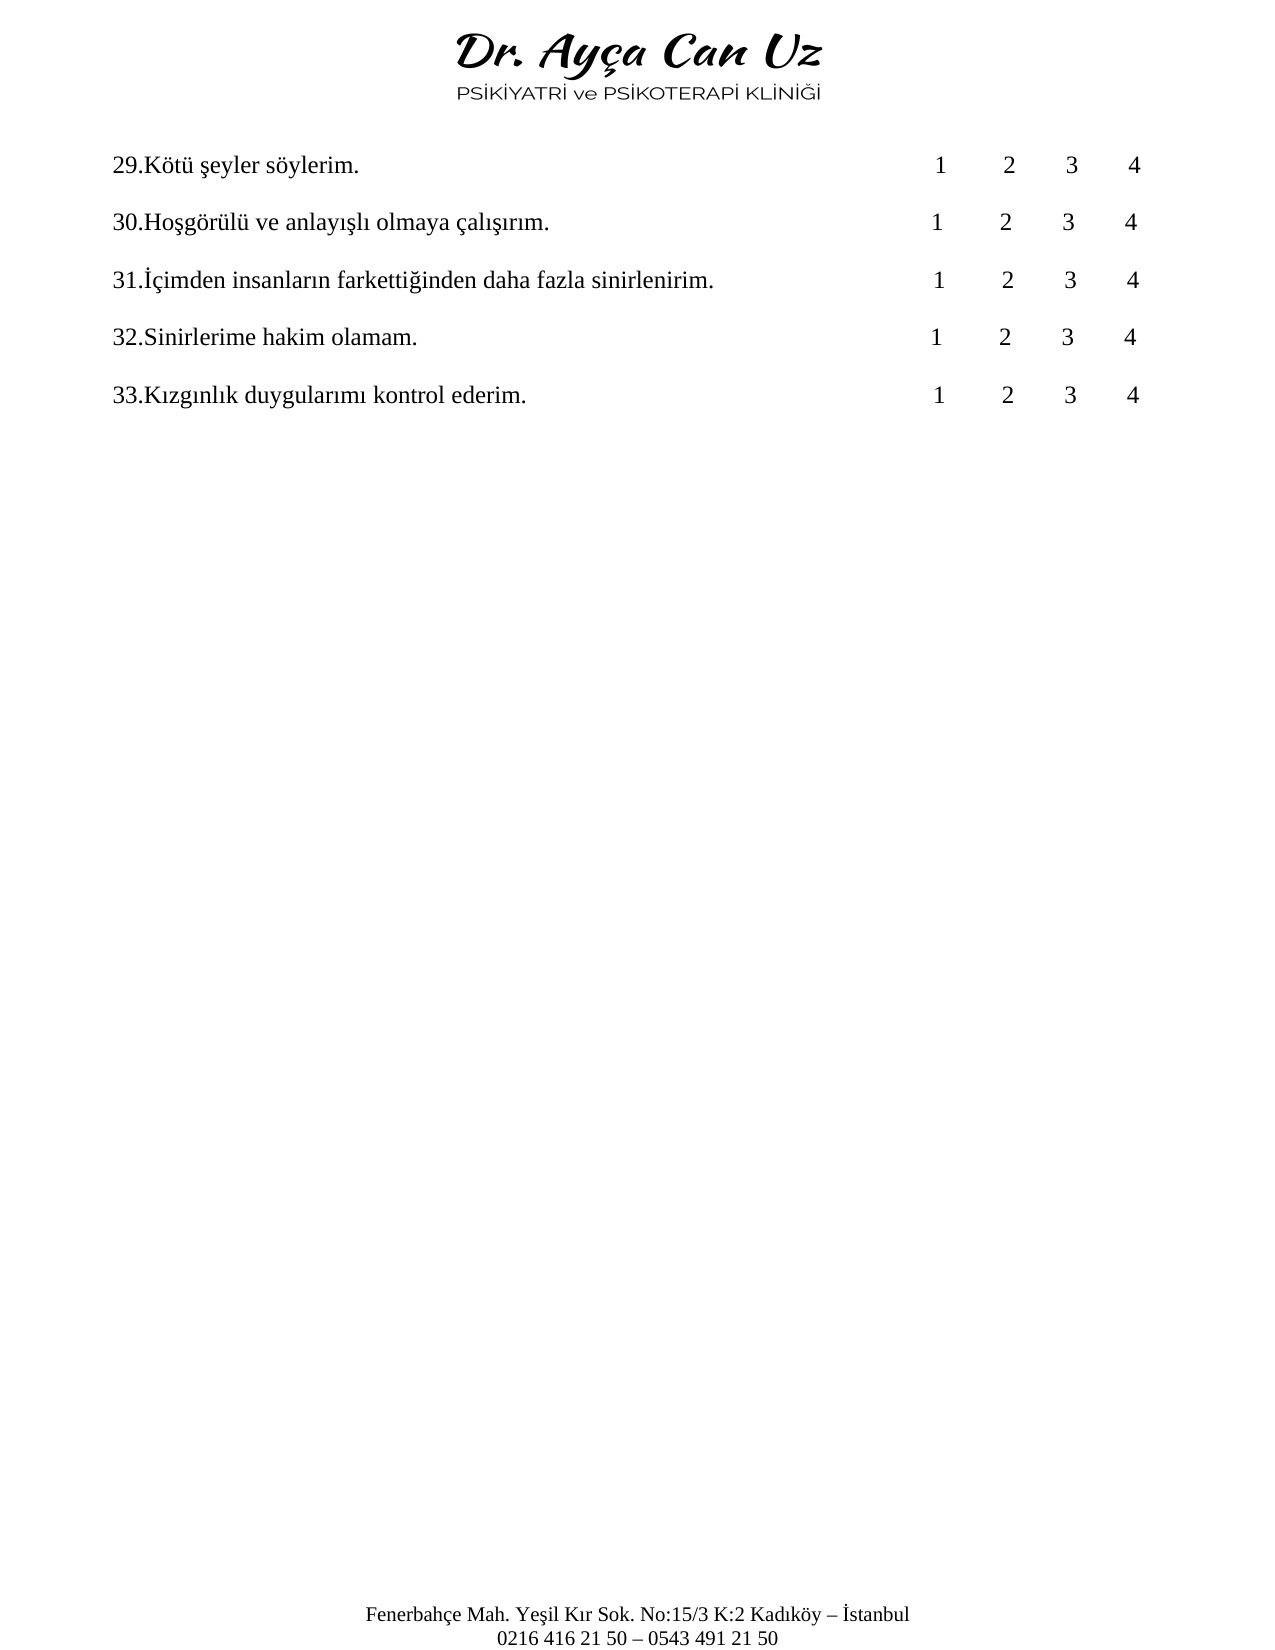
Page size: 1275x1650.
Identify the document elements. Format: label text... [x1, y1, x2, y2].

text 32.Sinirlerime hakim olamam. 1 2 3 4 [112, 322, 1162, 351]
text 31.İçimden insanların farkettiğinden daha fazla sinirlenirim. 1 2 3 4 [112, 265, 1162, 294]
text 29.Kötü şeyler söylerim. 1 2 3 4 [112, 150, 1162, 179]
picture [449, 29, 826, 102]
text 33.Kızgınlık duygularımı kontrol ederim. 1 2 3 4 [112, 380, 1162, 409]
text 30.Hoşgörülü ve anlayışlı olmaya çalışırım. 1 2 3 4 [112, 207, 1162, 236]
